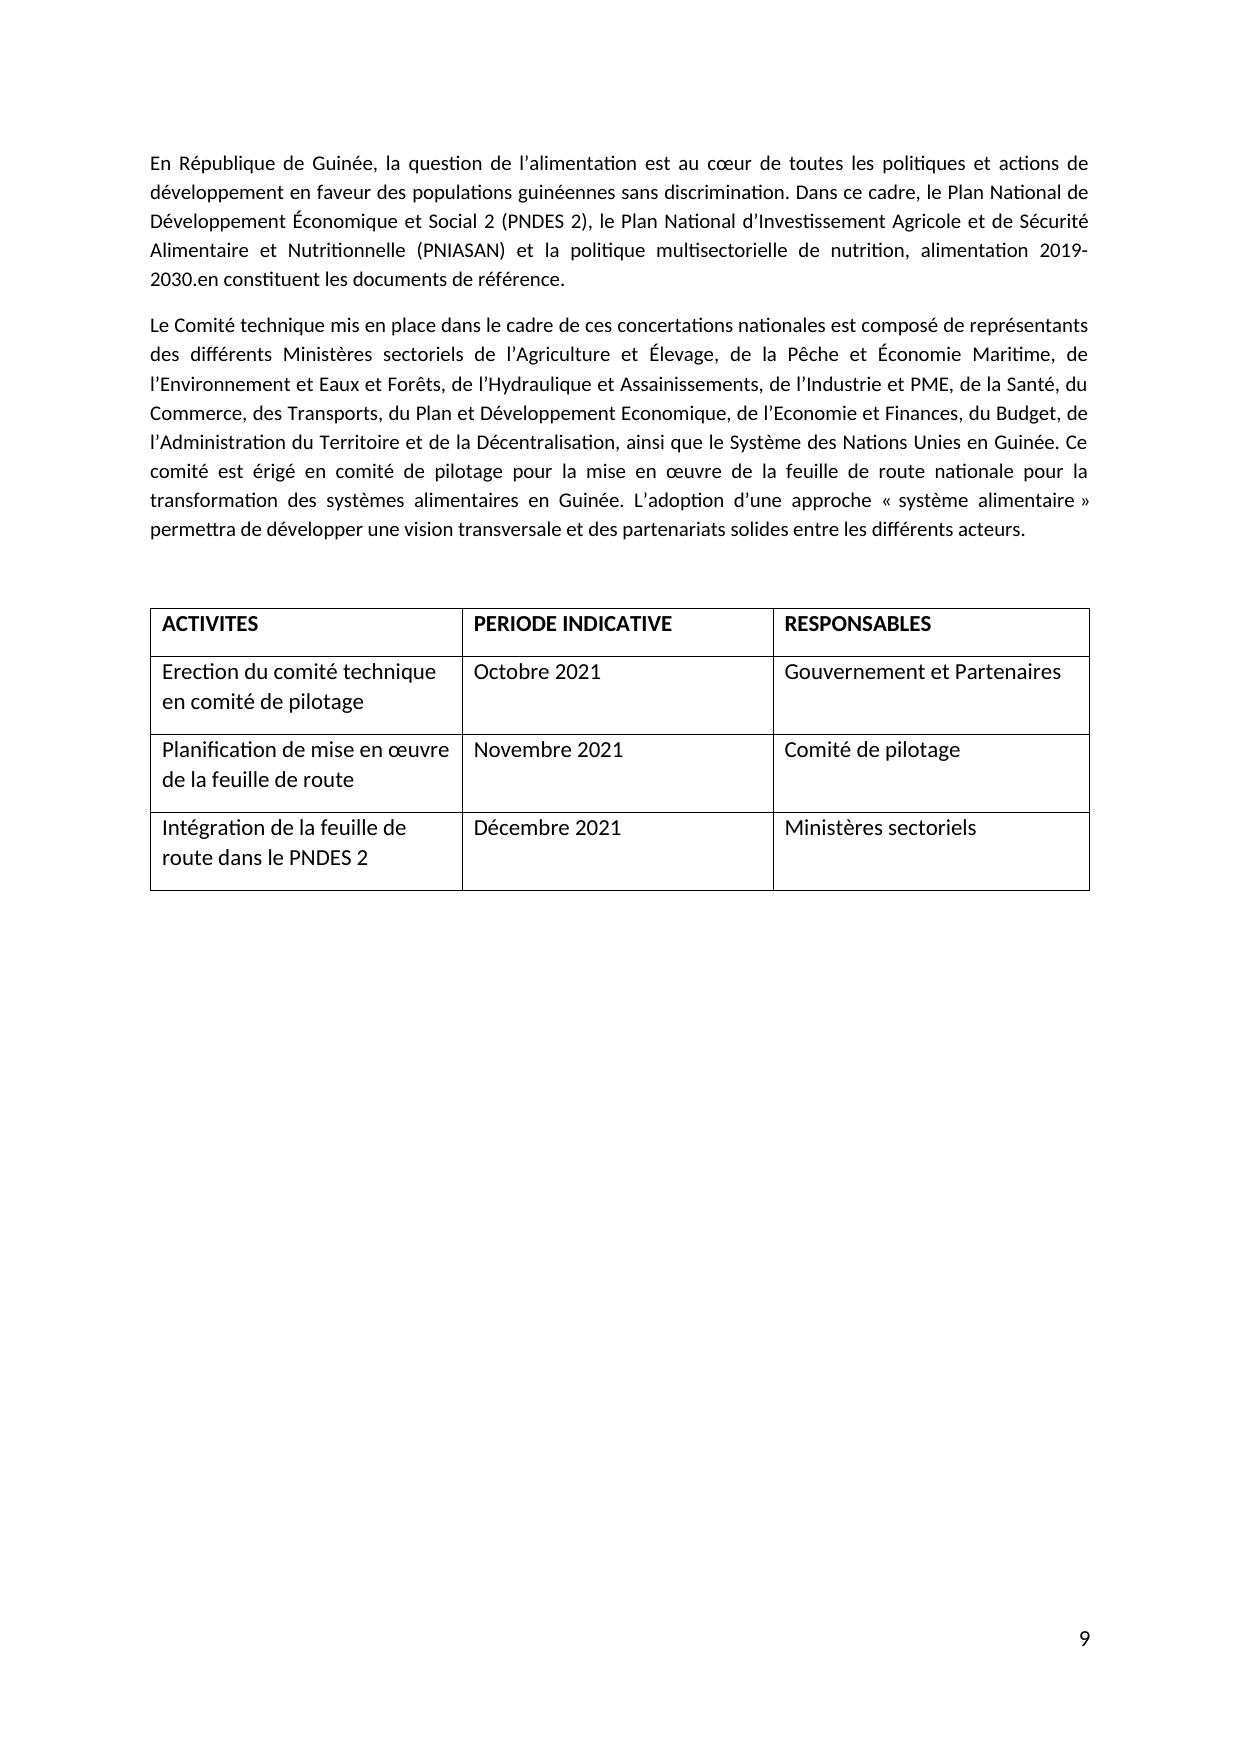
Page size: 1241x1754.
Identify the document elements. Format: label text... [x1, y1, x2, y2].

table_cell Comité de pilotage [774, 735, 1089, 812]
table_cell Gouvernement et Partenaires [774, 657, 1089, 734]
text En République de Guinée, la question de l’alimentation est au cœur de toutes les politiques et actions de développement en faveur des populations guinéennes sans discrimination. Dans ce cadre, le Plan National de Développement Économique et Social 2 (PNDES 2), le Plan National d’Investissement Agricole et de Sécurité Alimentaire et Nutritionnelle (PNIASAN) et la politique multisectorielle de nutrition, alimentation 2019-2030.en constituent les documents de référence. [150, 150, 1090, 292]
table_header RESPONSABLES [774, 609, 1089, 656]
table_cell Planification de mise en œuvre de la feuille de route [151, 735, 462, 812]
table_cell Octobre 2021 [463, 657, 773, 734]
table_cell Erection du comité technique en comité de pilotage [151, 657, 462, 734]
table_header ACTIVITES [151, 609, 462, 656]
table_header PERIODE INDICATIVE [463, 609, 773, 656]
table_cell Ministères sectoriels [774, 813, 1089, 890]
text Le Comité technique mis en place dans le cadre de ces concertations nationales est composé de représentants des différents Ministères sectoriels de l’Agriculture et Élevage, de la Pêche et Économie Maritime, de l’Environnement et Eaux et Forêts, de l’Hydraulique et Assainissements, de l’Industrie et PME, de la Santé, du Commerce, des Transports, du Plan et Développement Economique, de l’Economie et Finances, du Budget, de l’Administration du Territoire et de la Décentralisation, ainsi que le Système des Nations Unies en Guinée. Ce comité est érigé en comité de pilotage pour la mise en œuvre de la feuille de route nationale pour la transformation des systèmes alimentaires en Guinée. L’adoption d’une approche « système alimentaire » permettra de développer une vision transversale et des partenariats solides entre les différents acteurs. [150, 312, 1090, 542]
table_cell Décembre 2021 [463, 813, 773, 890]
table_cell Novembre 2021 [463, 735, 773, 812]
table_cell Intégration de la feuille de route dans le PNDES 2 [151, 813, 462, 890]
